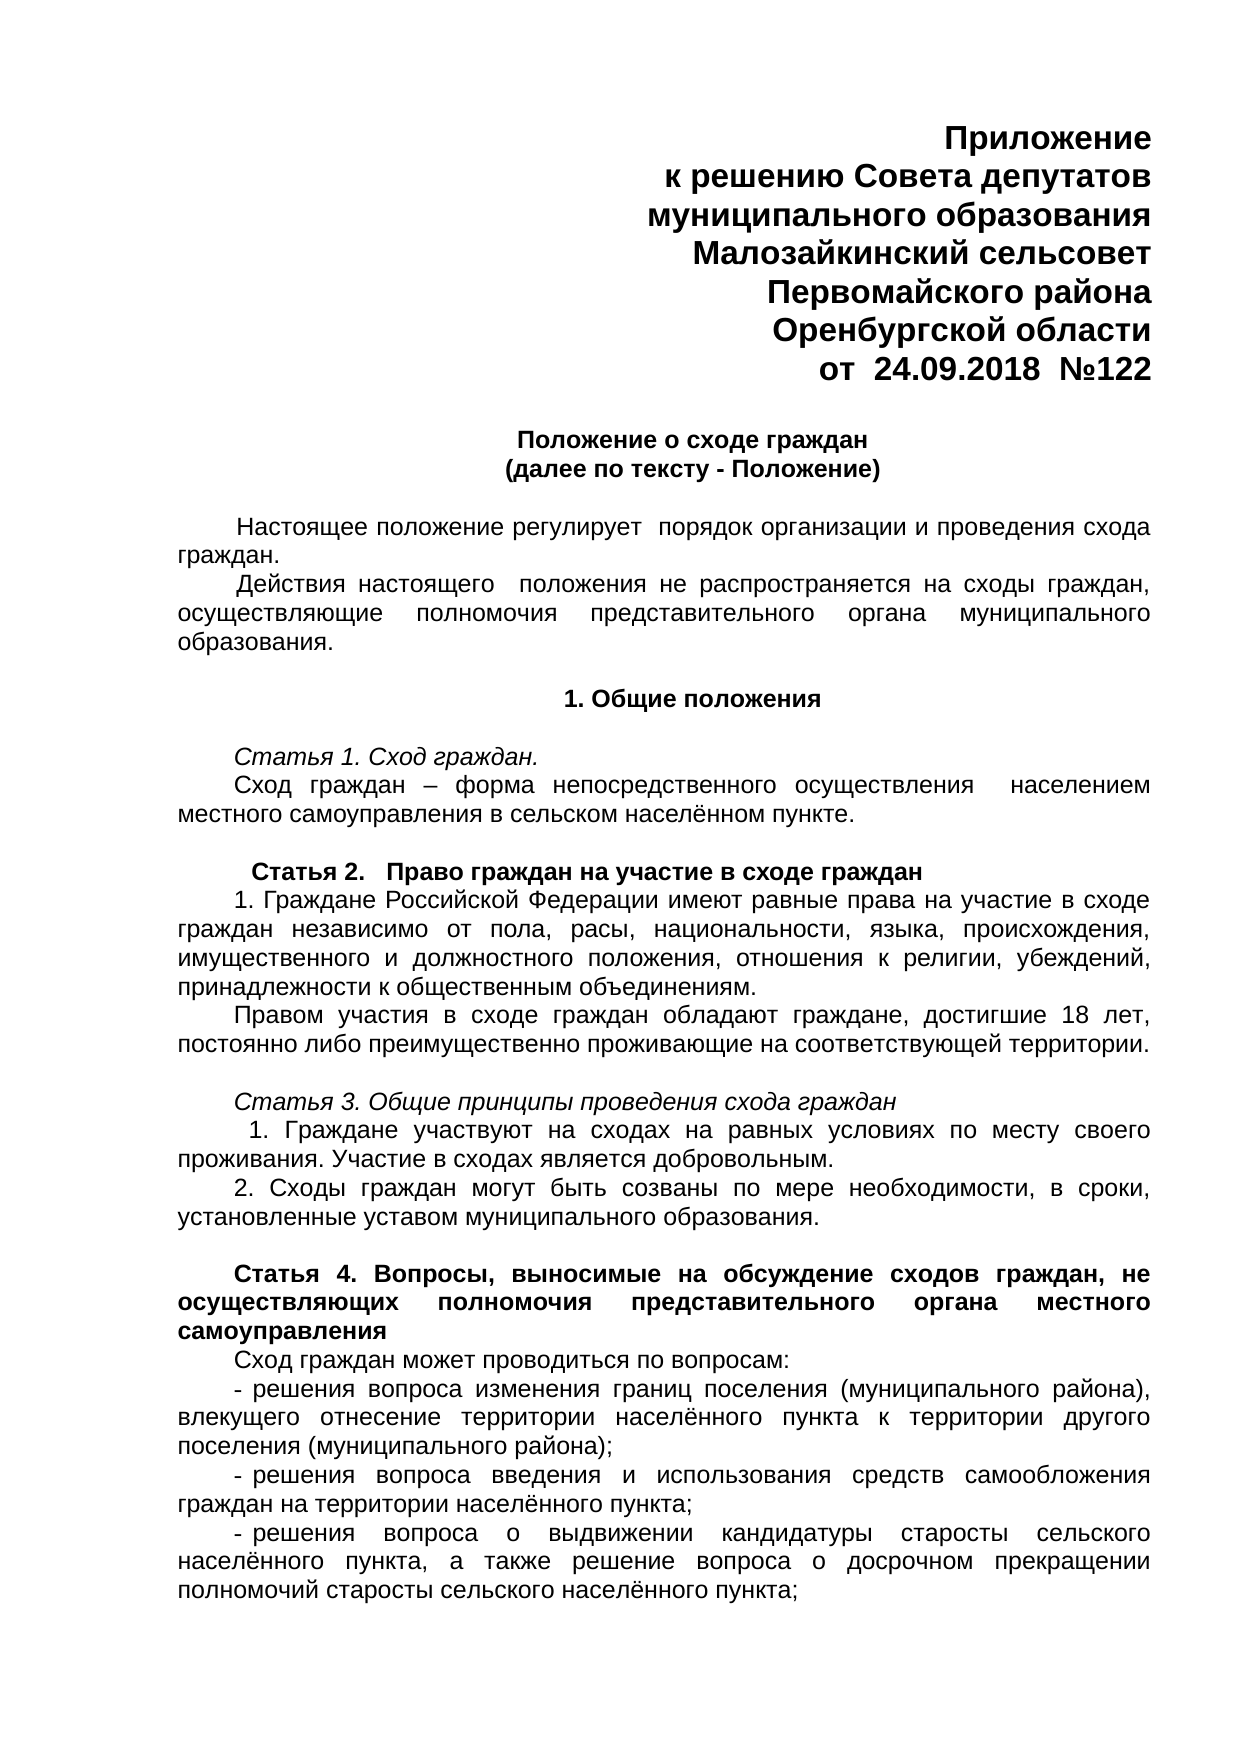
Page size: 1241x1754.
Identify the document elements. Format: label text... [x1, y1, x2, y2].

text (далее по тексту - Положение) [177, 454, 1152, 483]
text Малозайкинский сельсовет [177, 233, 1152, 272]
list решения вопроса о выдвижении кандидатуры старосты сельского населённого пункта, а также решение вопроса о досрочном прекращении полномочий старосты сельского населённого пункта; [177, 1517, 1152, 1604]
text Правом участия в сходе граждан обладают граждане, достигшие 18 лет, постоянно либо преимущественно проживающие на соответствующей территории. [177, 1001, 1152, 1058]
text Сход граждан может проводиться по вопросам: [177, 1345, 1152, 1373]
text 1. Граждане участвуют на сходах на равных условиях по месту своего проживания. Участие в сходах является добровольным. [177, 1116, 1152, 1173]
text Положение о сходе граждан [177, 426, 1152, 454]
text 1. Граждане Российской Федерации имеют равные права на участие в сходе граждан независимо от пола, расы, национальности, языка, происхождения, имущественного и должностного положения, отношения к религии, убеждений, принадлежности к общественным объединениям. [177, 886, 1152, 1001]
text Оренбургской области [177, 310, 1152, 349]
text Приложение [177, 118, 1152, 157]
text Первомайского района [177, 272, 1152, 310]
list решения вопроса изменения границ поселения (муниципального района), влекущего отнесение территории населённого пункта к территории другого поселения (муниципального района); [177, 1373, 1152, 1460]
list решения вопроса введения и использования средств самообложения граждан на территории населённого пункта; [177, 1460, 1152, 1517]
text от 24.09.2018 №122 [177, 349, 1152, 387]
text Статья 4. Вопросы, выносимые на обсуждение сходов граждан, не осуществляющих полномочия представительного органа местного самоуправления [177, 1258, 1152, 1345]
text к решению Совета депутатов [177, 157, 1152, 195]
text Сход граждан – форма непосредственного осуществления населением местного самоуправления в сельском населённом пункте. [177, 771, 1152, 828]
text Настоящее положение регулирует порядок организации и проведения схода граждан. [177, 512, 1152, 569]
text Статья 3. Общие принципы проведения схода граждан [177, 1087, 1152, 1116]
text Статья 1. Сход граждан. [177, 742, 1152, 771]
text Статья 2. Право граждан на участие в сходе граждан [177, 857, 1152, 886]
text Действия настоящего положения не распространяется на сходы граждан, осуществляющие полномочия представительного органа муниципального образования. [177, 569, 1152, 656]
text 2. Сходы граждан могут быть созваны по мере необходимости, в сроки, установленные уставом муниципального образования. [177, 1173, 1152, 1231]
text муниципального образования [177, 195, 1152, 233]
text 1. Общие положения [177, 684, 1152, 713]
